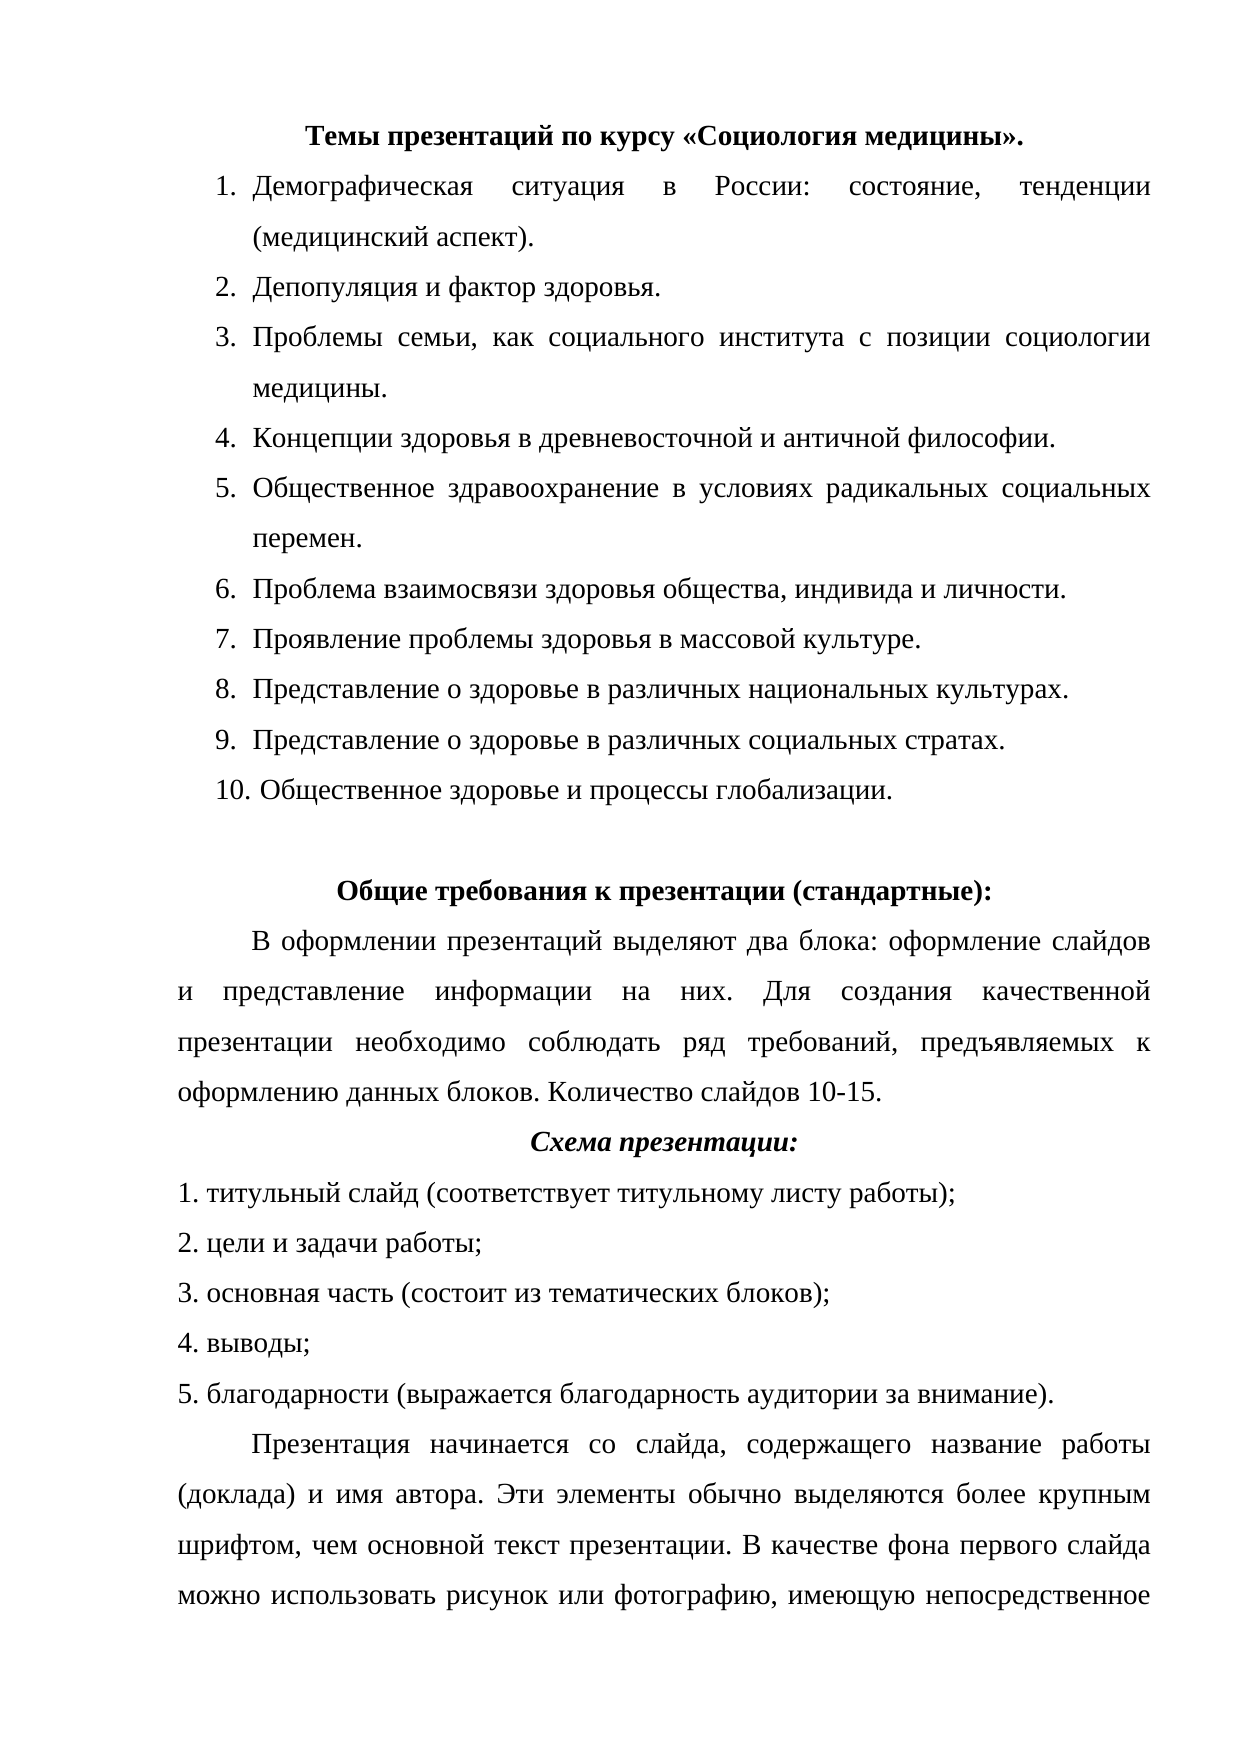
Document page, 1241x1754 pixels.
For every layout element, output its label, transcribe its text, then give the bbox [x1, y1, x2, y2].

text Темы презентаций по курсу «Социология медицины». [177, 118, 1152, 152]
text Схема презентации: [177, 1124, 1152, 1158]
text 4. выводы; [177, 1326, 1152, 1359]
text В оформлении презентаций выделяют два блока: оформление слайдов и представление информации на них. Для создания качественной презентации необходимо соблюдать ряд требований, предъявляемых к оформлению данных блоков. Количество слайдов 10-15. [177, 923, 1152, 1108]
list Проблемы семьи, как социального института с позиции социологии медицины. [215, 319, 1152, 403]
list Представление о здоровье в различных социальных стратах. [215, 722, 1152, 755]
list Проявление проблемы здоровья в массовой культуре. [215, 621, 1152, 655]
list Представление о здоровье в различных национальных культурах. [215, 672, 1152, 705]
text Общие требования к презентации (стандартные): [177, 873, 1152, 906]
list Общественное здоровье и процессы глобализации. [215, 772, 1152, 806]
list Общественное здравоохранение в условиях радикальных социальных перемен. [215, 470, 1152, 554]
list Концепции здоровья в древневосточной и античной философии. [215, 420, 1152, 453]
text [177, 1426, 1152, 1611]
text 2. цели и задачи работы; [177, 1225, 1152, 1258]
list Проблема взаимосвязи здоровья общества, индивида и личности. [215, 571, 1152, 604]
list Демографическая ситуация в России: состояние, тенденции (медицинский аспект). [215, 168, 1152, 252]
list Депопуляция и фактор здоровья. [215, 269, 1152, 303]
text 1. титульный слайд (соответствует титульному листу работы); [177, 1175, 1152, 1208]
text 5. благодарности (выражается благодарность аудитории за внимание). [177, 1376, 1152, 1409]
text 3. основная часть (состоит из тематических блоков); [177, 1275, 1152, 1309]
